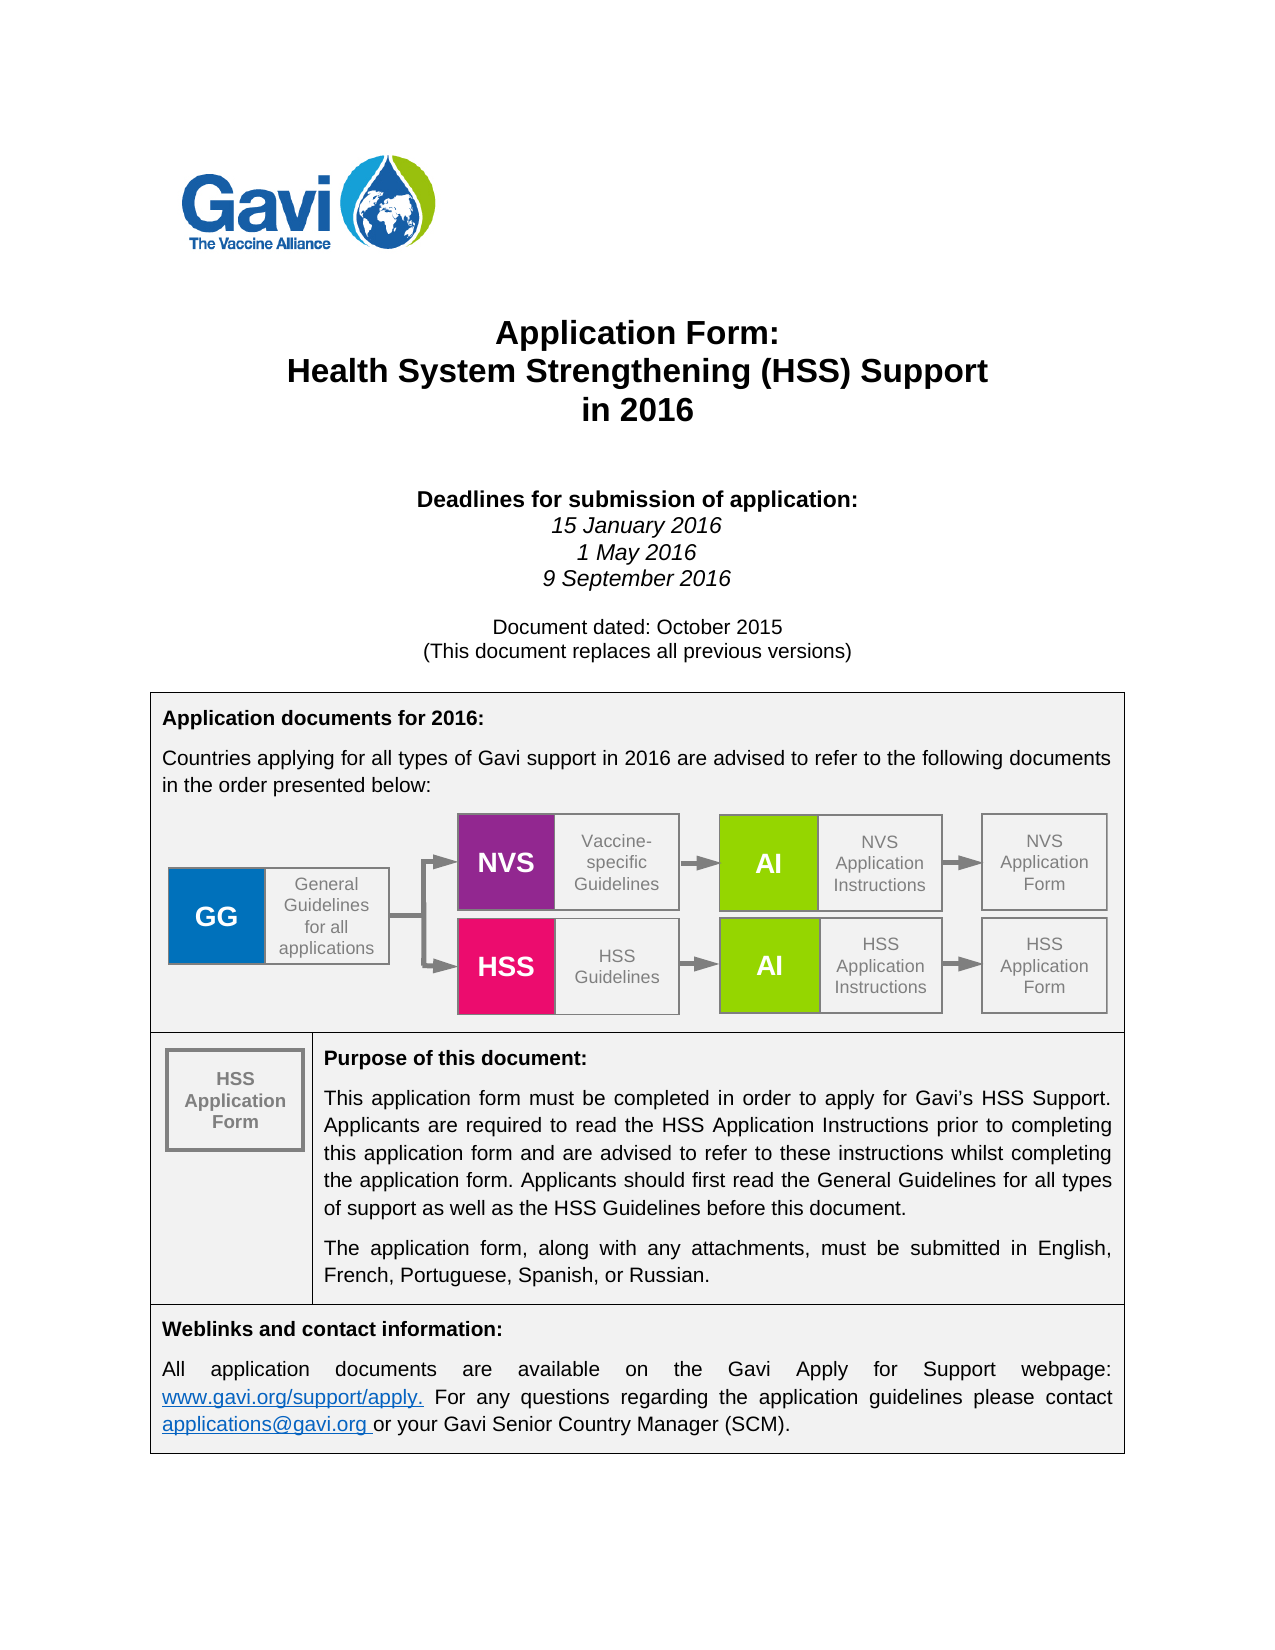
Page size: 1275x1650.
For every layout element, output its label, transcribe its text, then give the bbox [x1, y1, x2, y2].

text 15 January 2016 [150, 512, 1125, 538]
text Application Form: [150, 313, 1125, 351]
text Health System Strengthening (HSS) Support [150, 351, 1125, 390]
table_header Application documents for 2016: Countries applying for all types of Gavi support in 2016 are advised to refer to the following documents in the order presented below: [151, 693, 1124, 1032]
text (This document replaces all previous versions) [150, 639, 1125, 663]
text in 2016 [150, 390, 1125, 428]
text 9 September 2016 [150, 565, 1125, 591]
text 1 May 2016 [150, 538, 1125, 565]
table_cell [151, 1033, 312, 1304]
table_cell Weblinks and contact information: All application documents are available on the Gavi Apply for Support webpage: www.gavi.org/support/apply. For any questions regarding the application guidelines please contact applications@gavi.org or your Gavi Senior Country Manager (SCM). [151, 1305, 1124, 1453]
text Document dated: October 2015 [150, 615, 1125, 639]
table_cell Purpose of this document: This application form must be completed in order to apply for Gavi’s HSS Support. Applicants are required to read the HSS Application Instructions prior to completing this application form and are advised to refer to these instructions whilst completing the application form. Applicants should first read the General Guidelines for all types of support as well as the HSS Guidelines before this document. The application form, along with any attachments, must be submitted in English, French, Portuguese, Spanish, or Russian. [313, 1033, 1124, 1304]
text Deadlines for submission of application: [150, 486, 1125, 512]
picture [161, 150, 454, 268]
